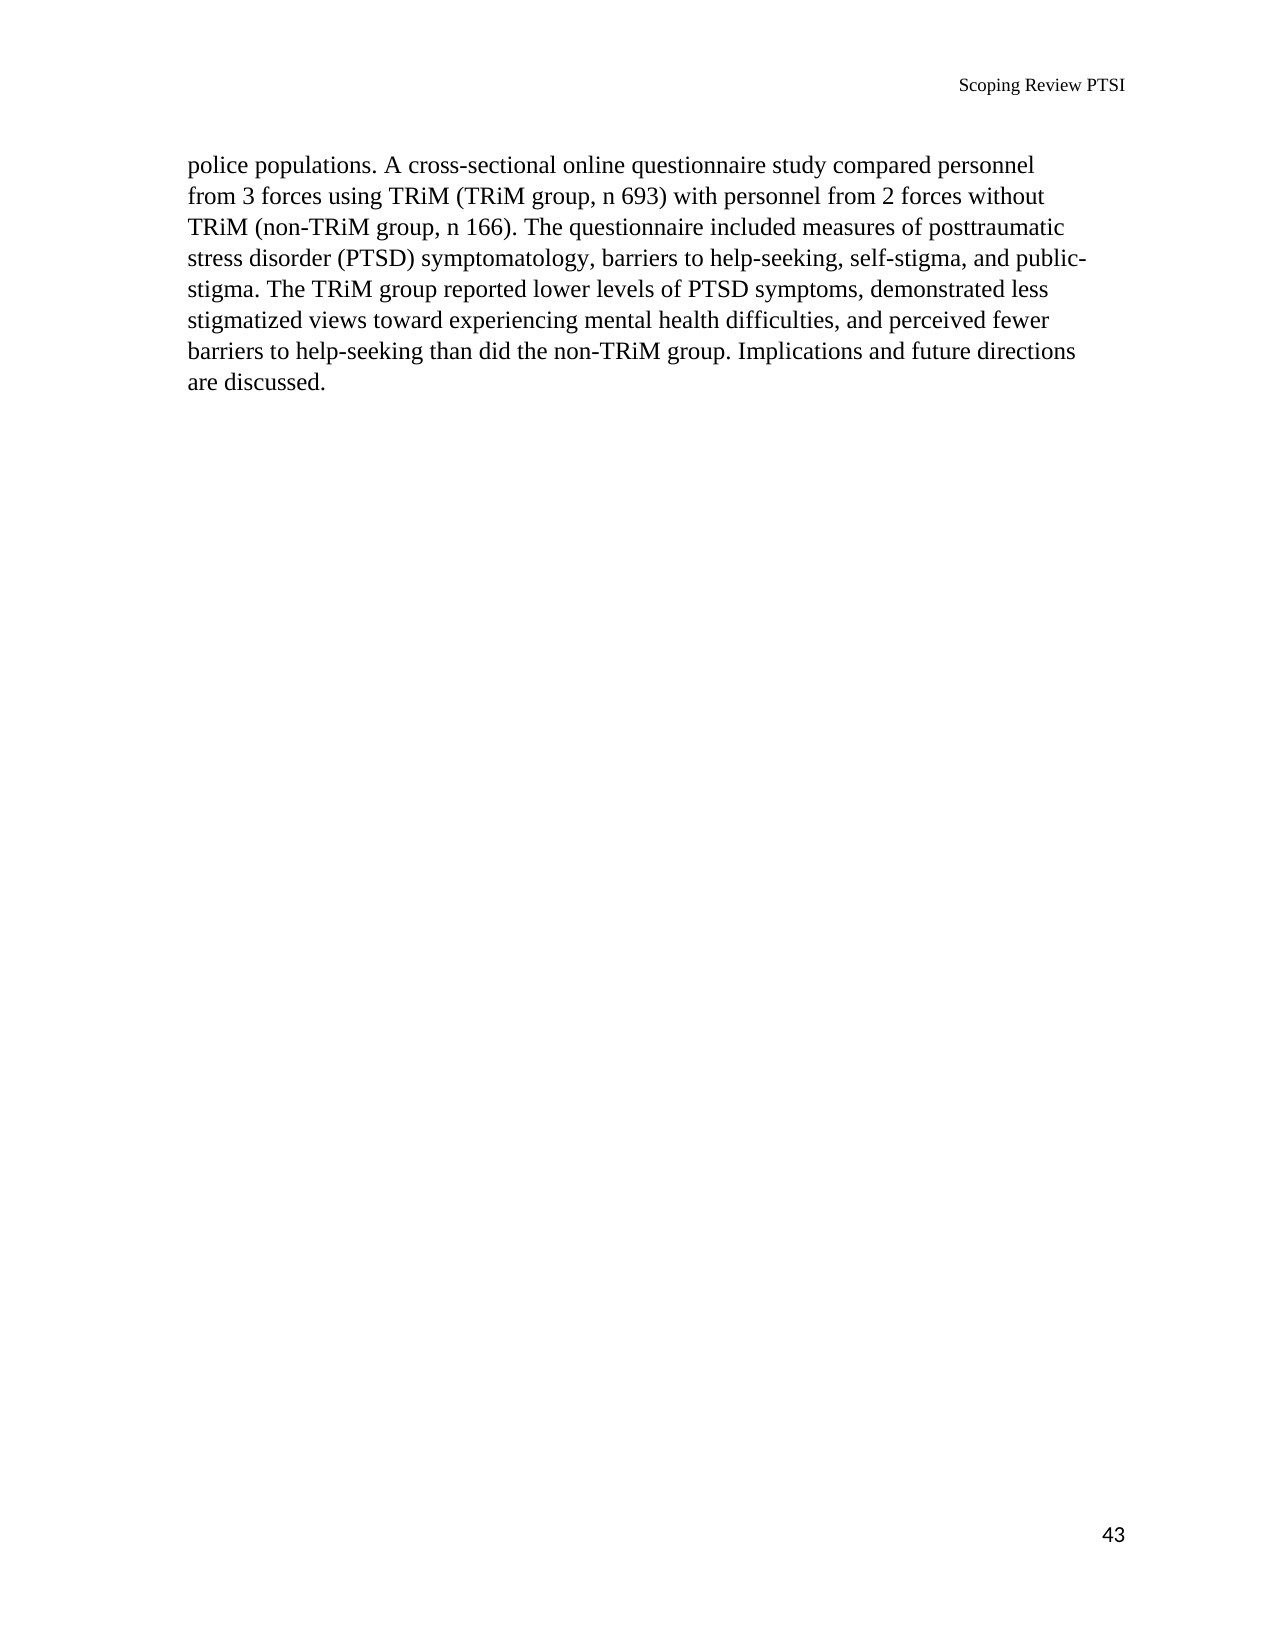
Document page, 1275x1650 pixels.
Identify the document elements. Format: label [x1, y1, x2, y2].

text [187, 150, 1088, 396]
